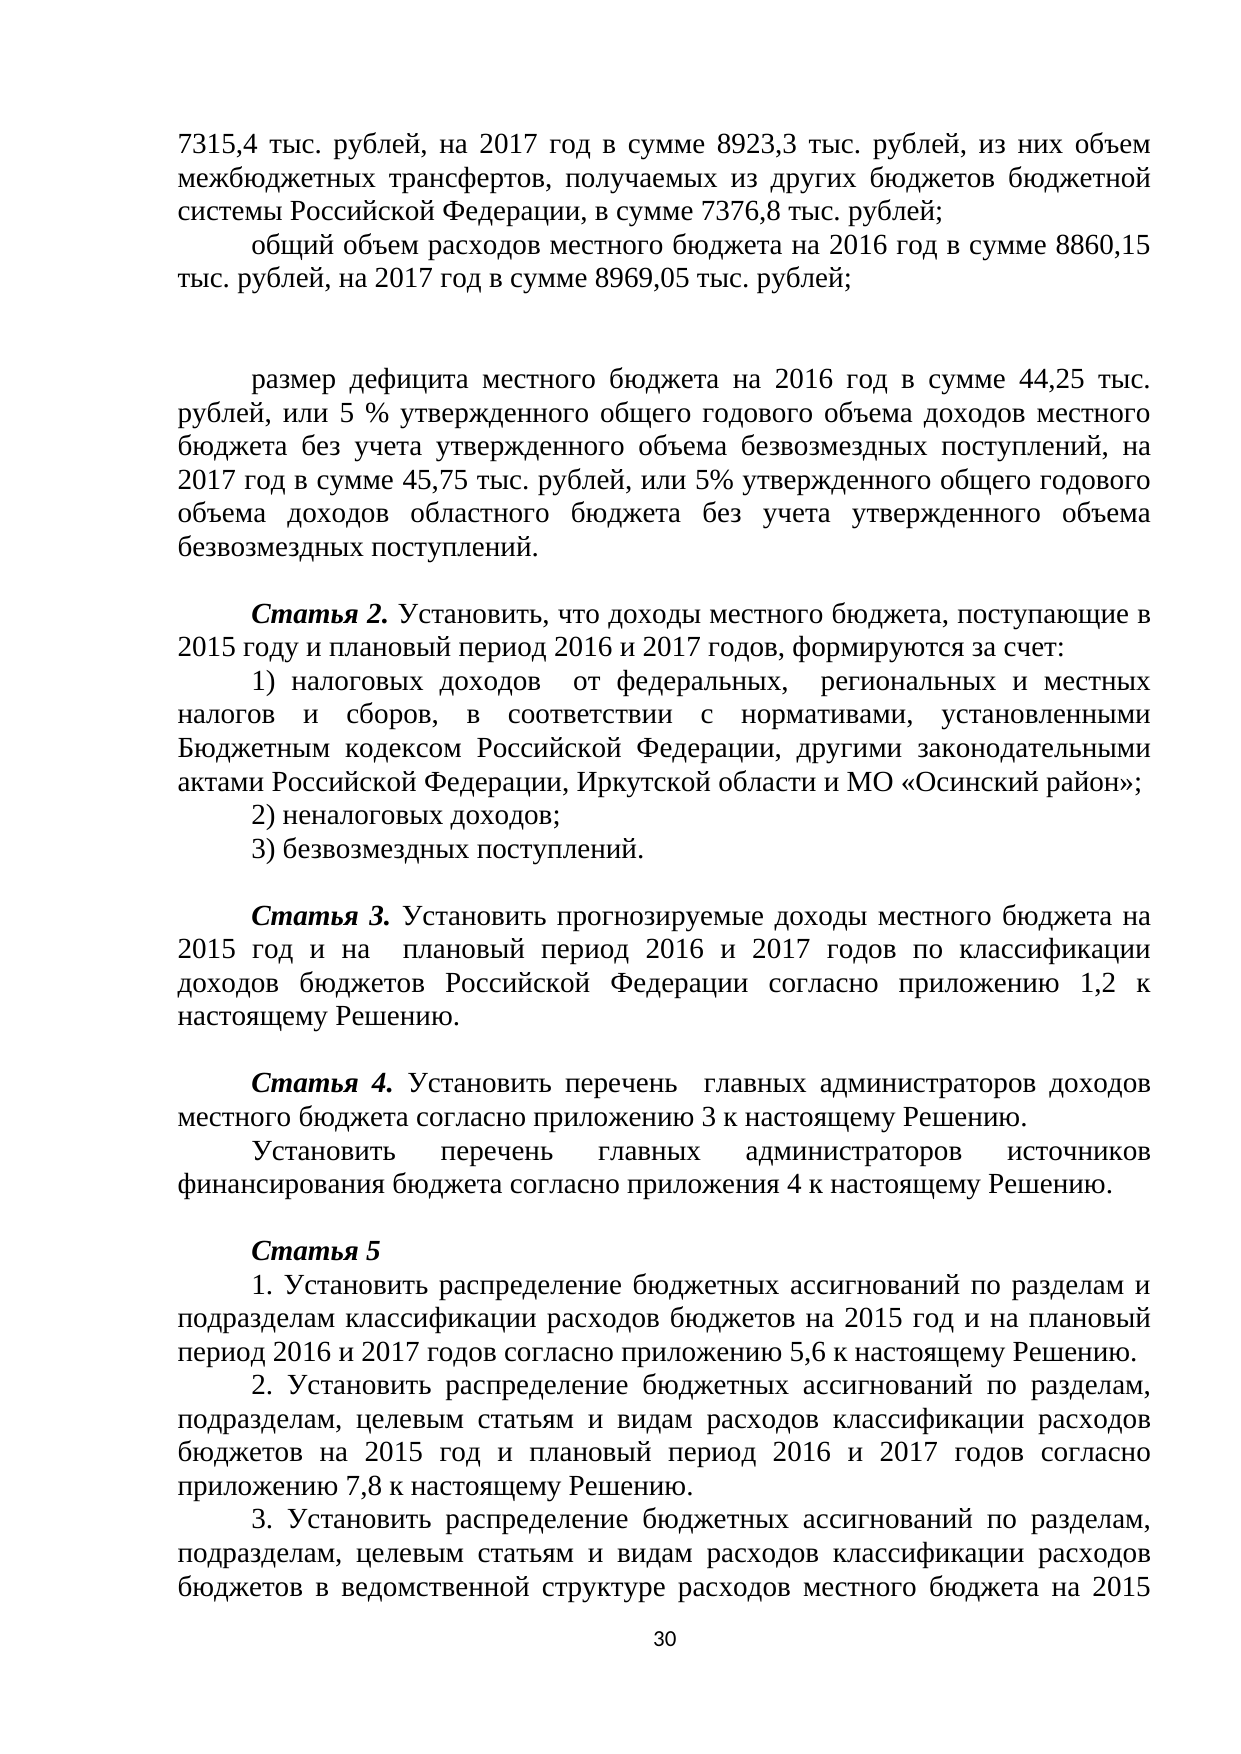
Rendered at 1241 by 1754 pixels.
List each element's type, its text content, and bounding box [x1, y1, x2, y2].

text 1. Установить распределение бюджетных ассигнований по разделам и подразделам классификации расходов бюджетов на 2015 год и на плановый период 2016 и 2017 годов согласно приложению 5,6 к настоящему Решению. [177, 1267, 1152, 1367]
text 2. Установить распределение бюджетных ассигнований по разделам, подразделам, целевым статьям и видам расходов классификации расходов бюджетов на 2015 год и плановый период 2016 и 2017 годов согласно приложению 7,8 к настоящему Решению. [177, 1367, 1152, 1502]
text 2) неналоговых доходов; [177, 797, 1152, 831]
text размер дефицита местного бюджета на 2016 год в сумме 44,25 тыс. рублей, или 5 % утвержденного общего годового объема доходов местного бюджета без учета утвержденного объема безвозмездных поступлений, на 2017 год в сумме 45,75 тыс. рублей, или 5% утвержденного общего годового объема доходов областного бюджета без учета утвержденного объема безвозмездных поступлений. [177, 361, 1152, 562]
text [177, 126, 1152, 227]
text Статья 4. Установить перечень главных администраторов доходов местного бюджета согласно приложению 3 к настоящему Решению. [177, 1066, 1152, 1133]
text Статья 2. Установить, что доходы местного бюджета, поступающие в 2015 году и плановый период 2016 и 2017 годов, формируются за счет: [177, 596, 1152, 663]
text Установить перечень главных администраторов источников финансирования бюджета согласно приложения 4 к настоящему Решению. [177, 1133, 1152, 1200]
text Статья 3. Установить прогнозируемые доходы местного бюджета на 2015 год и на плановый период 2016 и 2017 годов по классификации доходов бюджетов Российской Федерации согласно приложению 1,2 к настоящему Решению. [177, 898, 1152, 1032]
text общий объем расходов местного бюджета на 2016 год в сумме 8860,15 тыс. рублей, на 2017 год в сумме 8969,05 тыс. рублей; [177, 227, 1152, 294]
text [177, 1502, 1152, 1602]
text 1) налоговых доходов от федеральных, региональных и местных налогов и сборов, в соответствии с нормативами, установленными Бюджетным кодексом Российской Федерации, другими законодательными актами Российской Федерации, Иркутской области и МО «Осинский район»; [177, 663, 1152, 797]
text Статья 5 [177, 1233, 1152, 1267]
text 3) безвозмездных поступлений. [177, 831, 1152, 864]
